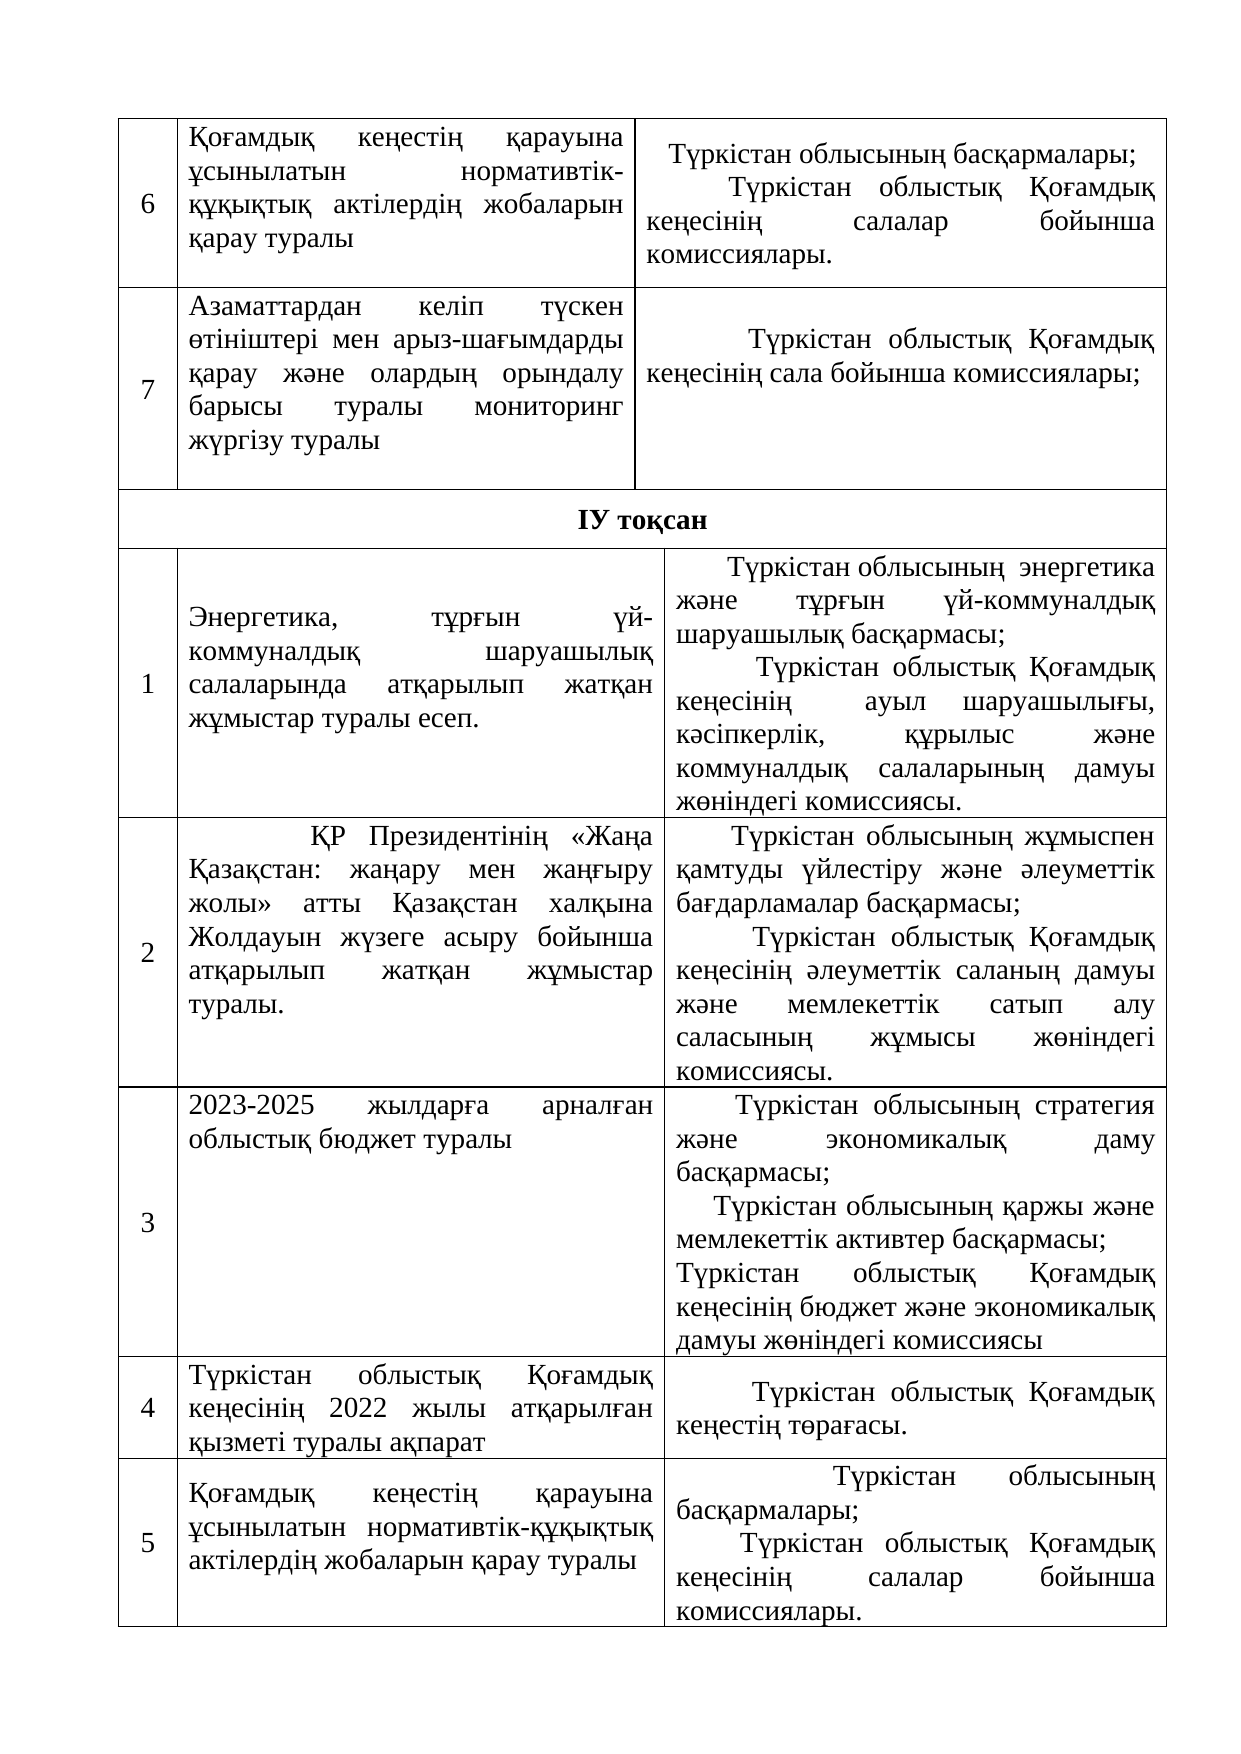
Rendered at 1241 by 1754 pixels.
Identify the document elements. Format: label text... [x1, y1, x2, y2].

table_cell 7 [119, 288, 177, 489]
table_cell 5 [119, 1459, 177, 1626]
table_cell 4 [119, 1357, 177, 1457]
table_cell 3 [119, 1088, 177, 1356]
table_cell Түркістан облысының басқармалары; Түркістан облыстық Қоғамдық кеңесінің салалар бойынша комиссиялары. [665, 1459, 1166, 1626]
table_cell Түркістан облысының басқармалары; Түркістан облыстық Қоғамдық кеңесінің салалар бойынша комиссиялары. [636, 119, 1166, 287]
table_cell Түркістан облыстық Қоғамдық кеңесінің сала бойынша комиссиялары; [636, 288, 1166, 489]
table_cell Түркістан облысының жұмыспен қамтуды үйлестіру және әлеуметтік бағдарламалар басқармасы; Түркістан облыстық Қоғамдық кеңесінің әлеуметтік саланың дамуы және мемлекеттік сатып алу саласының жұмысы жөніндегі комиссиясы. [665, 818, 1166, 1086]
table_cell ІУ тоқсан [119, 490, 1166, 548]
table_cell ҚР Президентінің «Жаңа Қазақстан: жаңару мен жаңғыру жолы» атты Қазақстан халқына Жолдауын жүзеге асыру бойынша атқарылып жатқан жұмыстар туралы. [178, 818, 664, 1086]
table_cell Қоғамдық кеңестің қарауына ұсынылатын нормативтік-құқықтық актілердің жобаларын қарау туралы [178, 1459, 664, 1626]
table_cell 6 [119, 119, 177, 287]
table_cell 2 [119, 818, 177, 1086]
table_cell 2023-2025 жылдарға арналған облыстық бюджет туралы [178, 1088, 664, 1356]
table_cell Энергетика, тұрғын үй-коммуналдық шаруашылық салаларында атқарылып жатқан жұмыстар туралы есеп. [178, 549, 664, 817]
table_cell Түркістан облыстық Қоғамдық кеңестің төрағасы. [665, 1357, 1166, 1457]
table_cell Түркістан облысының стратегия және экономикалық даму басқармасы; Түркістан облысының қаржы және мемлекеттік активтер басқармасы; Түркістан облыстық Қоғамдық кеңесінің бюджет және экономикалық дамуы жөніндегі комиссиясы [665, 1088, 1166, 1356]
table_cell 1 [119, 549, 177, 817]
table_cell Түркістан облыстық Қоғамдық кеңесінің 2022 жылы атқарылған қызметі туралы ақпарат [178, 1357, 664, 1457]
table_cell Азаматтардан келіп түскен өтініштері мен арыз-шағымдарды қарау және олардың орындалу барысы туралы мониторинг жүргізу туралы [178, 288, 634, 489]
table_cell Түркістан облысының энергетика және тұрғын үй-коммуналдық шаруашылық басқармасы; Түркістан облыстық Қоғамдық кеңесінің ауыл шаруашылығы, кәсіпкерлік, құрылыс және коммуналдық салаларының дамуы жөніндегі комиссиясы. [665, 549, 1166, 817]
table_cell Қоғамдық кеңестің қарауына ұсынылатын нормативтік-құқықтық актілердің жобаларын қарау туралы [178, 119, 634, 287]
